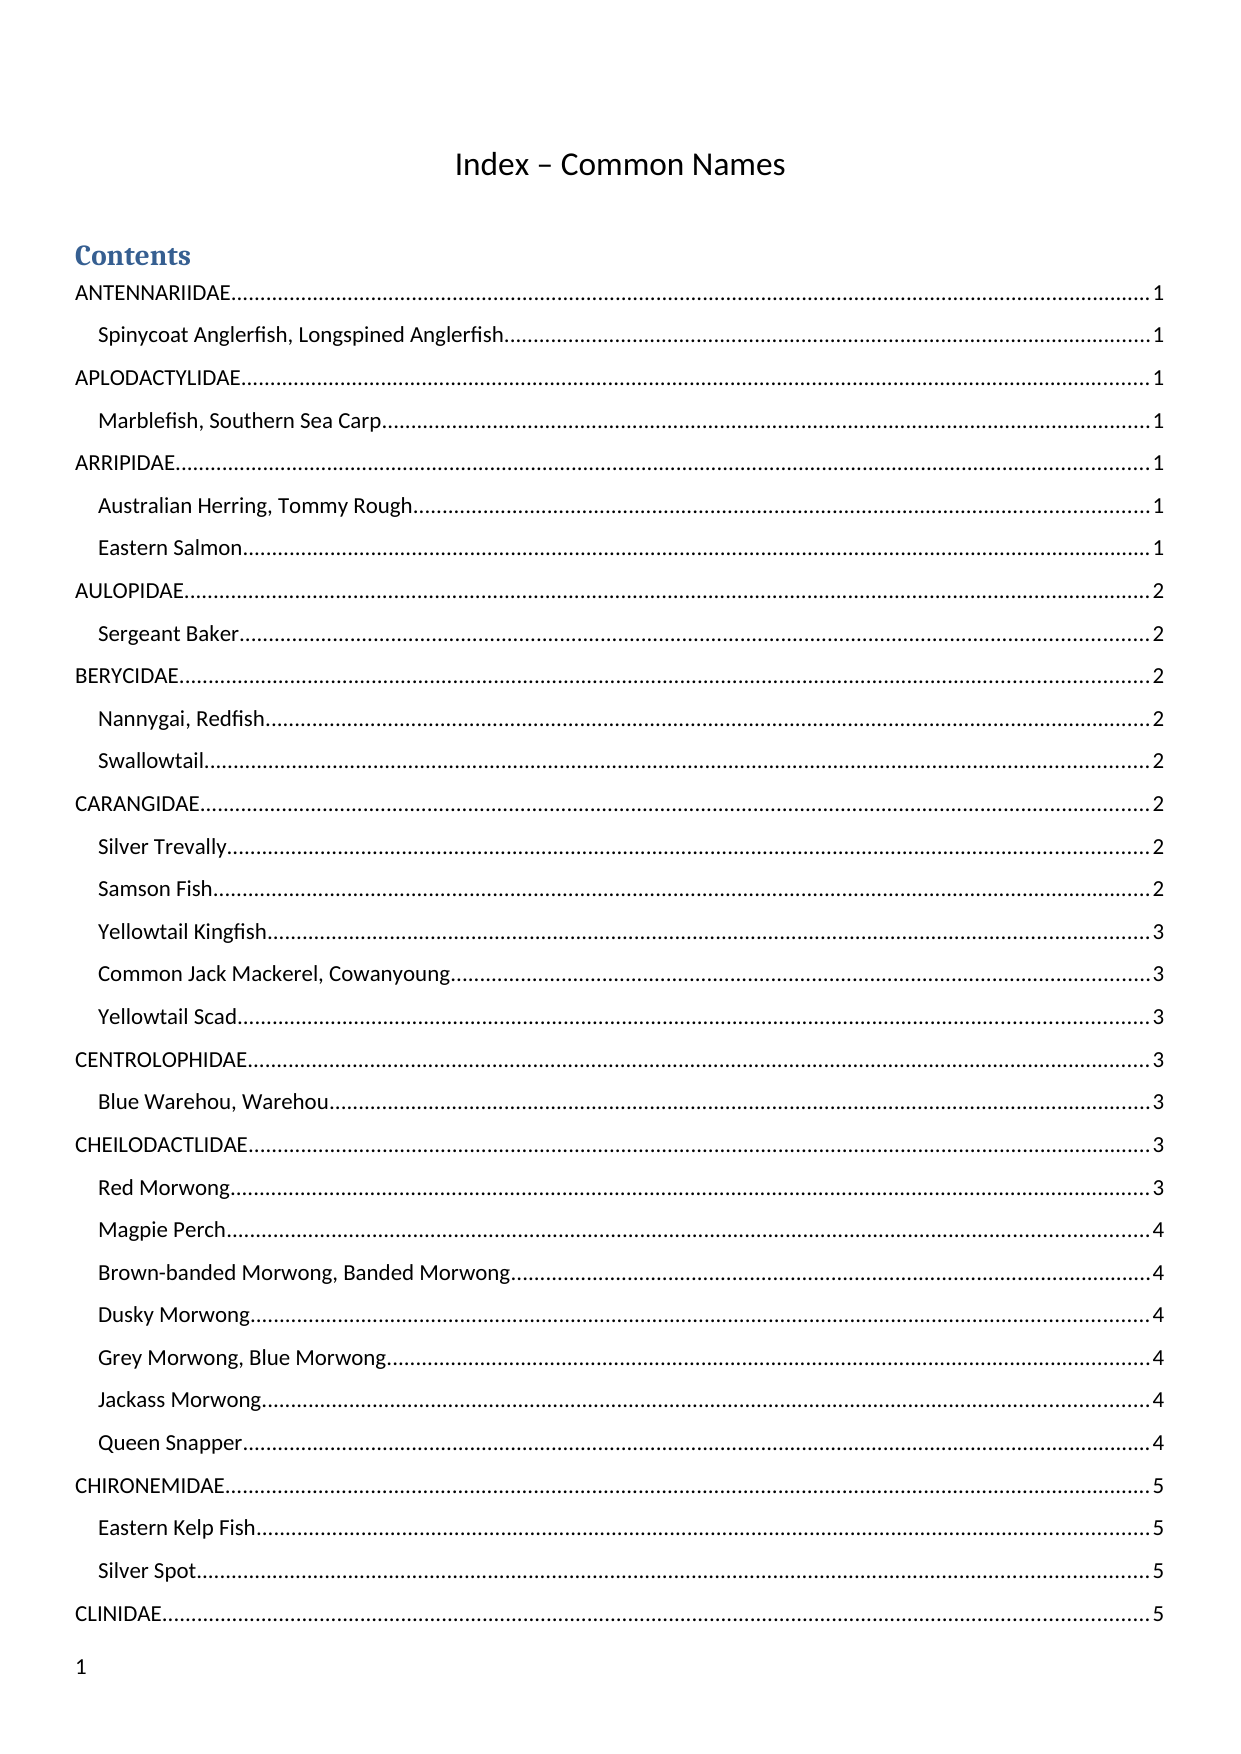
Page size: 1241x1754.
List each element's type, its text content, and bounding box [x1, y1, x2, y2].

text Index – Common Names [75, 143, 1165, 183]
